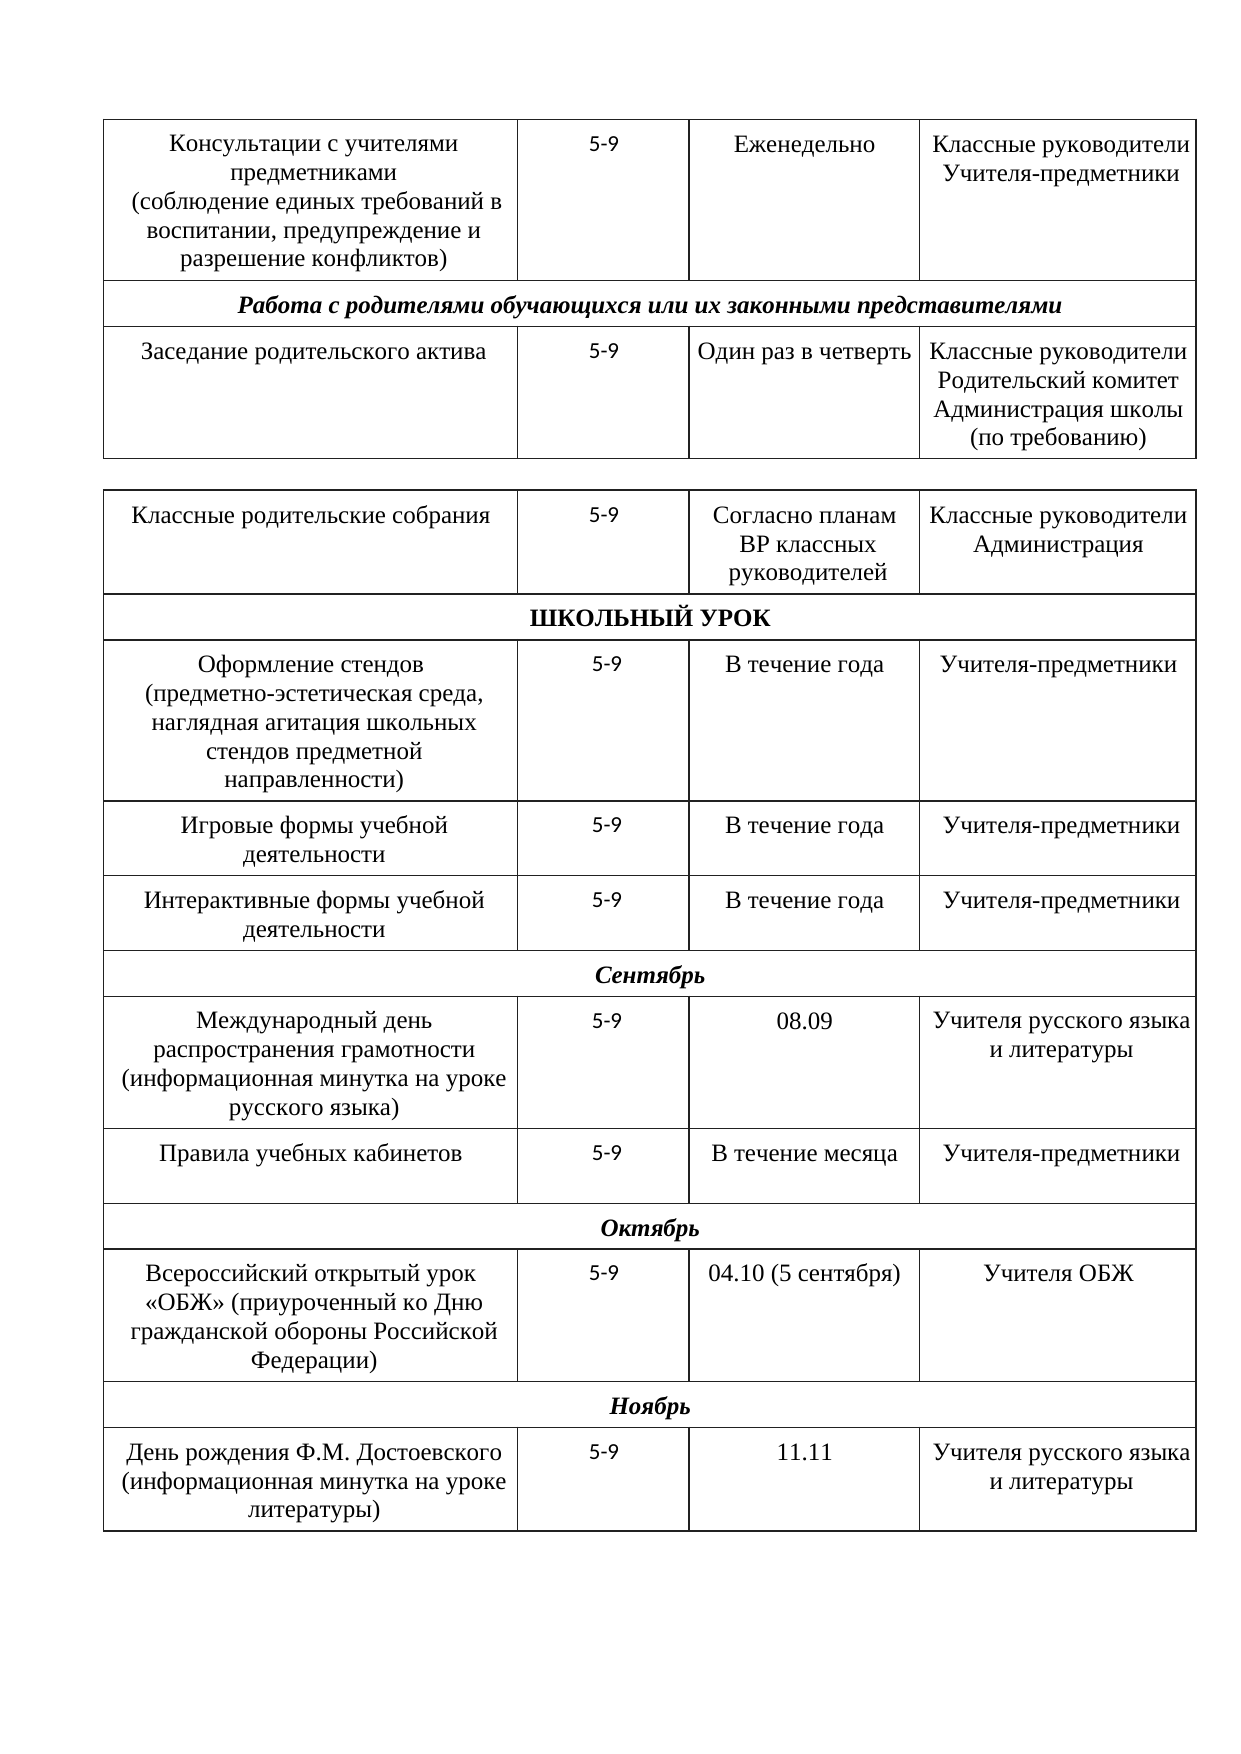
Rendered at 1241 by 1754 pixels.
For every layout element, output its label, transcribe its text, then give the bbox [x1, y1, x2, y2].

table_cell Учителя-предметники [920, 802, 1195, 874]
table_cell Оформление стендов (предметно-эстетическая среда, наглядная агитация школьных стендов предметной направленности) [104, 641, 517, 800]
table_cell [104, 595, 517, 639]
table_cell В течение месяца [690, 1129, 919, 1202]
table_cell Учителя-предметники [920, 1129, 1195, 1202]
table_cell Интерактивные формы учебной деятельности [104, 876, 517, 949]
table_cell Игровые формы учебной деятельности [104, 802, 517, 874]
table_cell 5-9 [518, 1250, 688, 1381]
table_cell 5-9 [518, 876, 688, 949]
table_cell Консультации с учителями предметниками (соблюдение единых требований в воспитании, предупреждение и разрешение конфликтов) [104, 120, 517, 279]
table_header Согласно планам ВР классных руководителей [690, 491, 919, 593]
table_cell 5-9 [518, 327, 688, 458]
table_cell 5-9 [518, 641, 688, 800]
table_cell Правила учебных кабинетов [104, 1129, 517, 1202]
table_cell [919, 595, 1195, 639]
table_cell 5-9 [518, 1129, 688, 1202]
table_cell [104, 1204, 517, 1248]
table_cell Работа с родителями обучающихся или их законными представителями [104, 281, 1195, 326]
table_cell В течение года [690, 876, 919, 949]
table_header 5-9 [518, 491, 688, 593]
table_cell Еженедельно [690, 120, 919, 279]
table_cell 5-9 [518, 997, 688, 1127]
table_cell [104, 951, 517, 996]
table_cell 5-9 [518, 120, 688, 279]
table_cell Заседание родительского актива [104, 327, 517, 458]
table_cell 5-9 [518, 802, 688, 874]
table_cell Учителя-предметники [920, 641, 1195, 800]
table_cell [919, 1382, 1195, 1427]
table_cell Классные руководители Учителя-предметники [920, 120, 1195, 279]
table_cell 5-9 [518, 1428, 688, 1530]
table_cell В течение года [690, 802, 919, 874]
table_header Классные руководители Администрация [920, 491, 1195, 593]
table_cell В течение года [690, 641, 919, 800]
table_header Классные родительские собрания [104, 491, 517, 593]
table_cell Международный день распространения грамотности (информационная минутка на уроке русского языка) [104, 997, 517, 1127]
table_cell ШКОЛЬНЫЙ УРОК [518, 595, 919, 639]
table_cell [104, 1382, 517, 1427]
table_cell Октябрь [518, 1204, 919, 1248]
table_cell Всероссийский открытый урок «ОБЖ» (приуроченный ко Дню гражданской обороны Российской Федерации) [104, 1250, 517, 1381]
table_cell [919, 951, 1195, 996]
table_cell Один раз в четверть [690, 327, 919, 458]
table_cell Учителя русского языка и литературы [920, 1428, 1195, 1530]
table_cell Классные руководители Родительский комитет Администрация школы (по требованию) [920, 327, 1195, 458]
table_cell Ноябрь [518, 1382, 919, 1427]
table_cell 11.11 [690, 1428, 919, 1530]
table_cell [919, 1204, 1195, 1248]
table_cell 04.10 (5 сентября) [690, 1250, 919, 1381]
table_cell Сентябрь [518, 951, 919, 996]
table_cell Учителя-предметники [920, 876, 1195, 949]
table_cell Учителя русского языка и литературы [920, 997, 1195, 1127]
table_cell День рождения Ф.М. Достоевского (информационная минутка на уроке литературы) [104, 1428, 517, 1530]
table_cell Учителя ОБЖ [920, 1250, 1195, 1381]
table_cell 08.09 [690, 997, 919, 1127]
